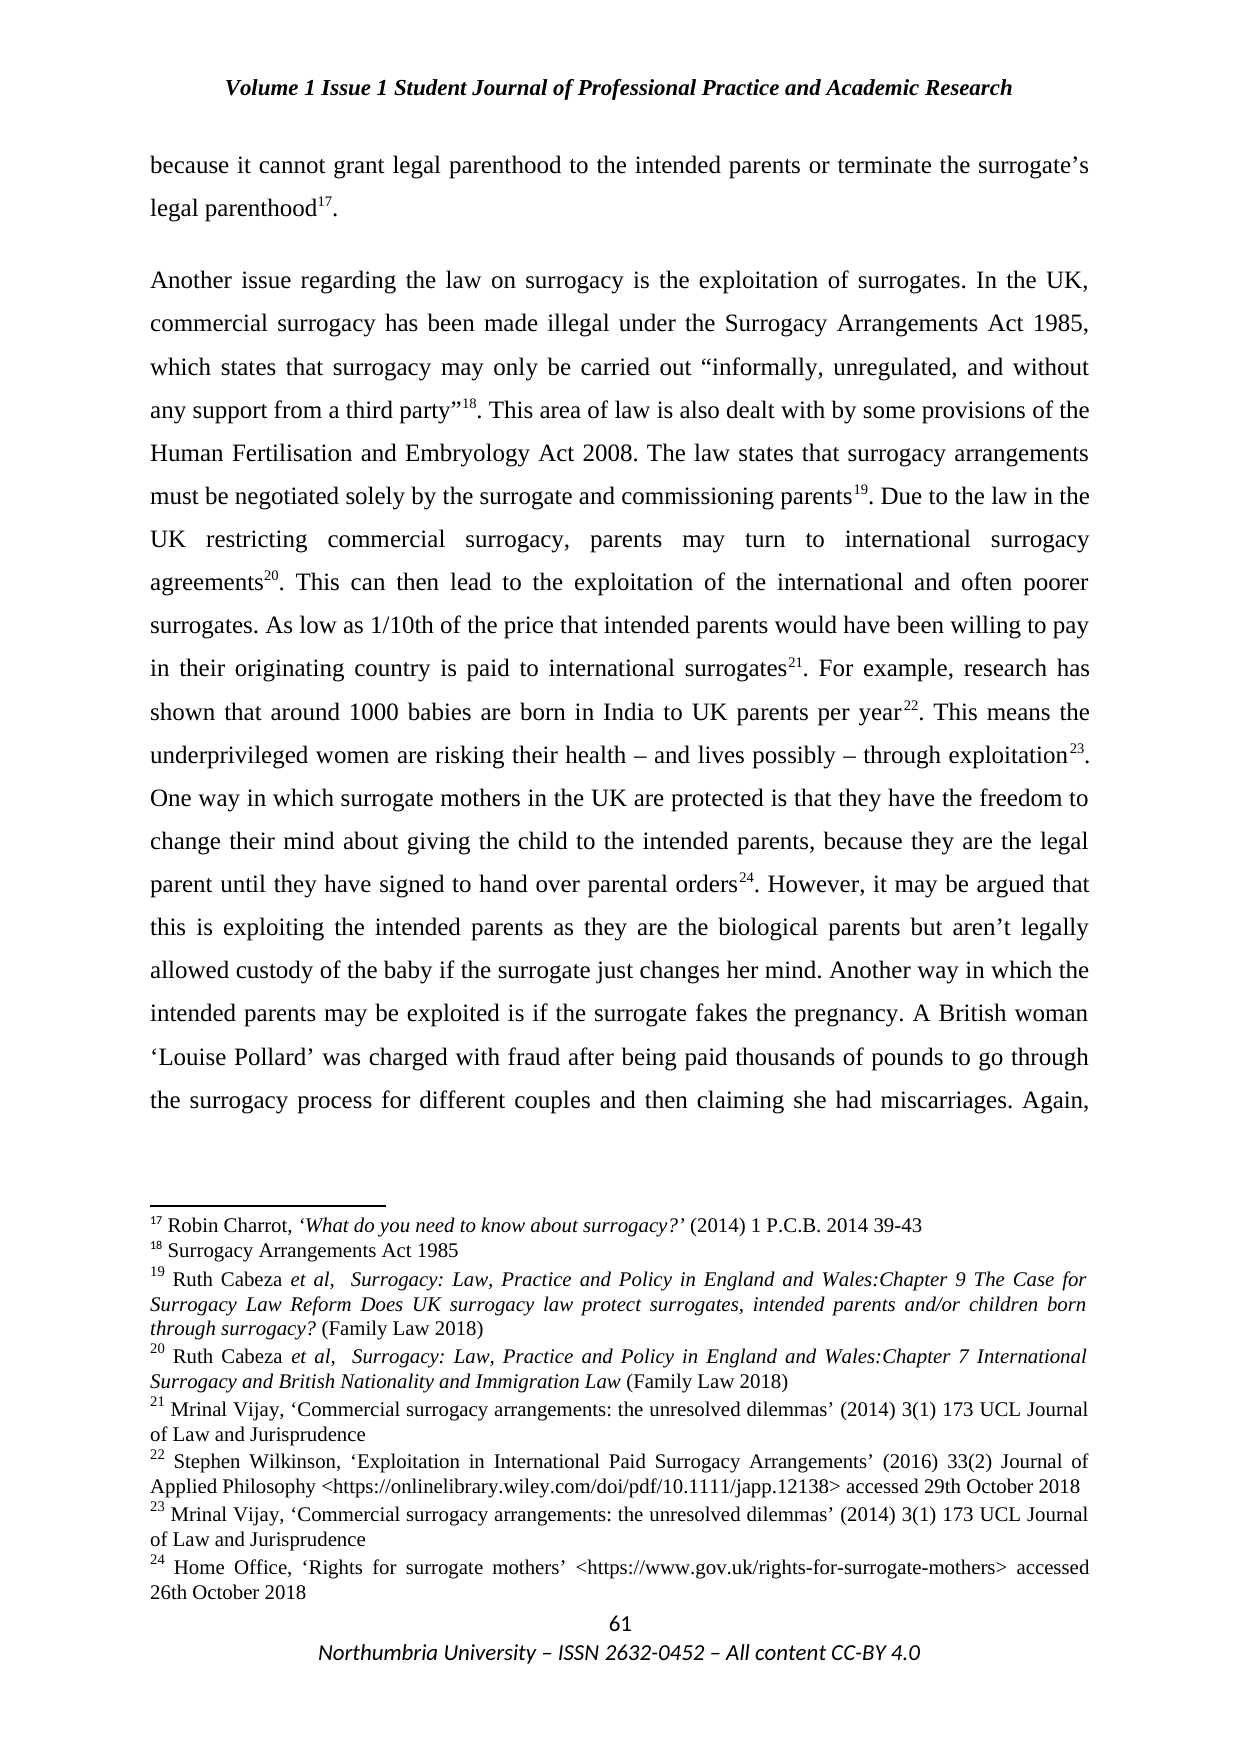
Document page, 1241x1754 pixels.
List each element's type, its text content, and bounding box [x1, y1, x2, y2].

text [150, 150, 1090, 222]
text Another issue regarding the law on surrogacy is the exploitation of surrogates. In the UK, commercial surrogacy has been made illegal under the Surrogacy Arrangements Act 1985, which states that surrogacy may only be carried out “informally, unregulated, and without any support from a third party”. This area of law is also dealt with by some provisions of the Human Fertilisation and Embryology Act 2008. The law states that surrogacy arrangements must be negotiated solely by the surrogate and commissioning parents. Due to the law in the UK restricting commercial surrogacy, parents may turn to international surrogacy agreements. This can then lead to the exploitation of the international and often poorer surrogates. As low as 1/10th of the price that intended parents would have been willing to pay in their originating country is paid to international surrogates. For example, research has shown that around 1000 babies are born in India to UK parents per year. This means the underprivileged women are risking their health – and lives possibly – through exploitation. One way in which surrogate mothers in the UK are protected is that they have the freedom to change their mind about giving the child to the intended parents, because they are the legal parent until they have signed to hand over parental orders. However, it may be argued that this is exploiting the intended parents as they are the biological parents but aren’t legally allowed custody of the baby if the surrogate just changes her mind. Another way in which the intended parents may be exploited is if the surrogate fakes the pregnancy. A British woman ‘Louise Pollard’ was charged with fraud after being paid thousands of pounds to go through the surrogacy process for different couples and then claiming she had miscarriages. Again, this shows that the law surrounding surrogacy needs to be regulated and be clear for all parties involved to avoid exploitations like this. [150, 265, 1090, 1113]
